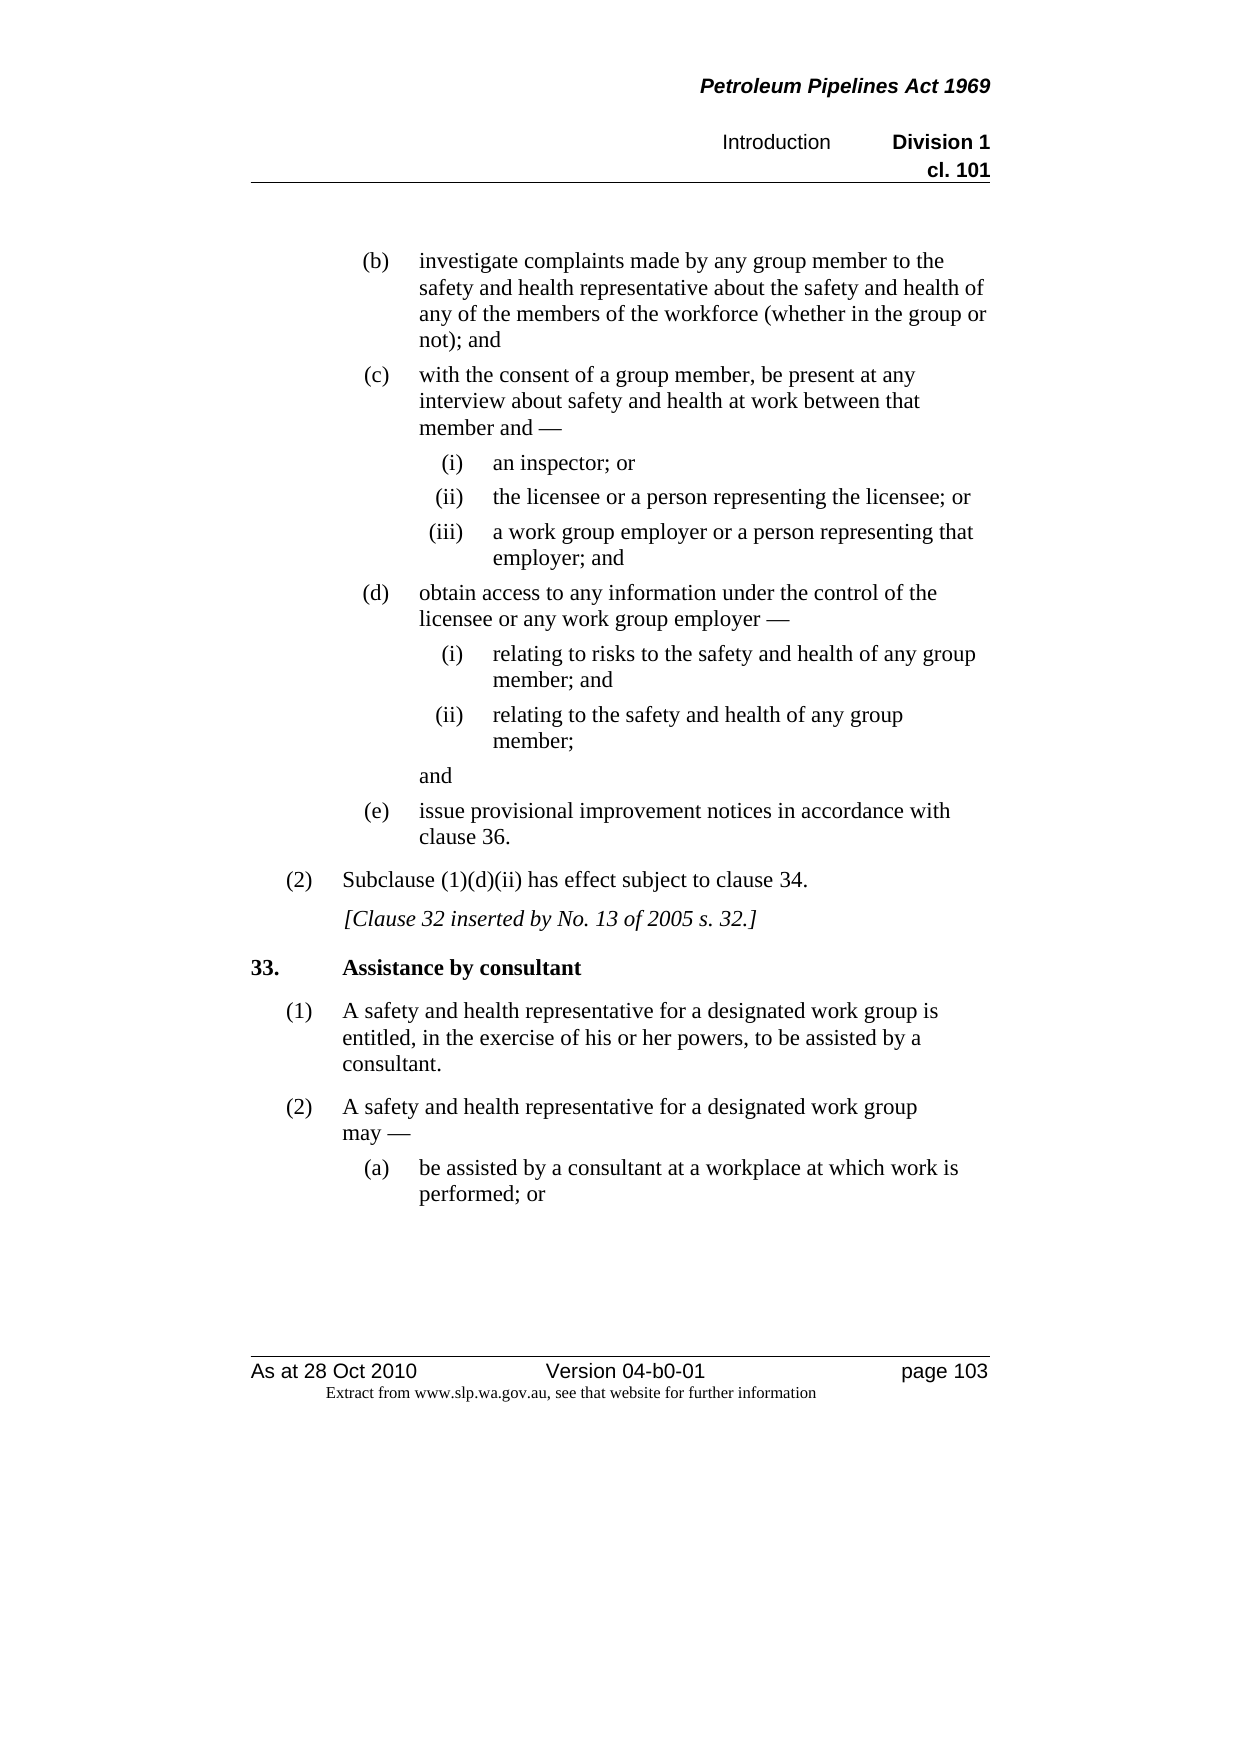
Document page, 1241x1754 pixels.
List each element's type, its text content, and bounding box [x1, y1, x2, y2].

text (iii) a work group employer or a person representing that employer; and [251, 518, 990, 571]
text (2) Subclause (1)(d)(ii) has effect subject to clause 34. [251, 866, 990, 893]
text (c) with the consent of a group member, be present at any interview about safety and health at work between that member and — [251, 361, 990, 440]
text and [251, 762, 990, 788]
text (ii) the licensee or a person representing the licensee; or [251, 483, 990, 510]
text (a) be assisted by a consultant at a workplace at which work is performed; or [251, 1154, 990, 1207]
text (e) issue provisional improvement notices in accordance with clause 36. [251, 797, 990, 849]
text (2) A safety and health representative for a designated work group may — [251, 1093, 990, 1146]
text (ii) relating to the safety and health of any group member; [251, 701, 990, 754]
text [Clause 32 inserted by No. 13 of 2005 s. 32.] [251, 905, 990, 931]
text (b) investigate complaints made by any group member to the safety and health representative about the safety and health of any of the members of the workforce (whether in the group or not); and [251, 247, 990, 353]
text (d) obtain access to any information under the control of the licensee or any work group employer — [251, 579, 990, 632]
text (i) an inspector; or [251, 449, 990, 475]
text (i) relating to risks to the safety and health of any group member; and [251, 640, 990, 693]
text (1) A safety and health representative for a designated work group is entitled, in the exercise of his or her powers, to be assisted by a consultant. [251, 997, 990, 1076]
subtitle 33. Assistance by consultant [251, 954, 990, 981]
